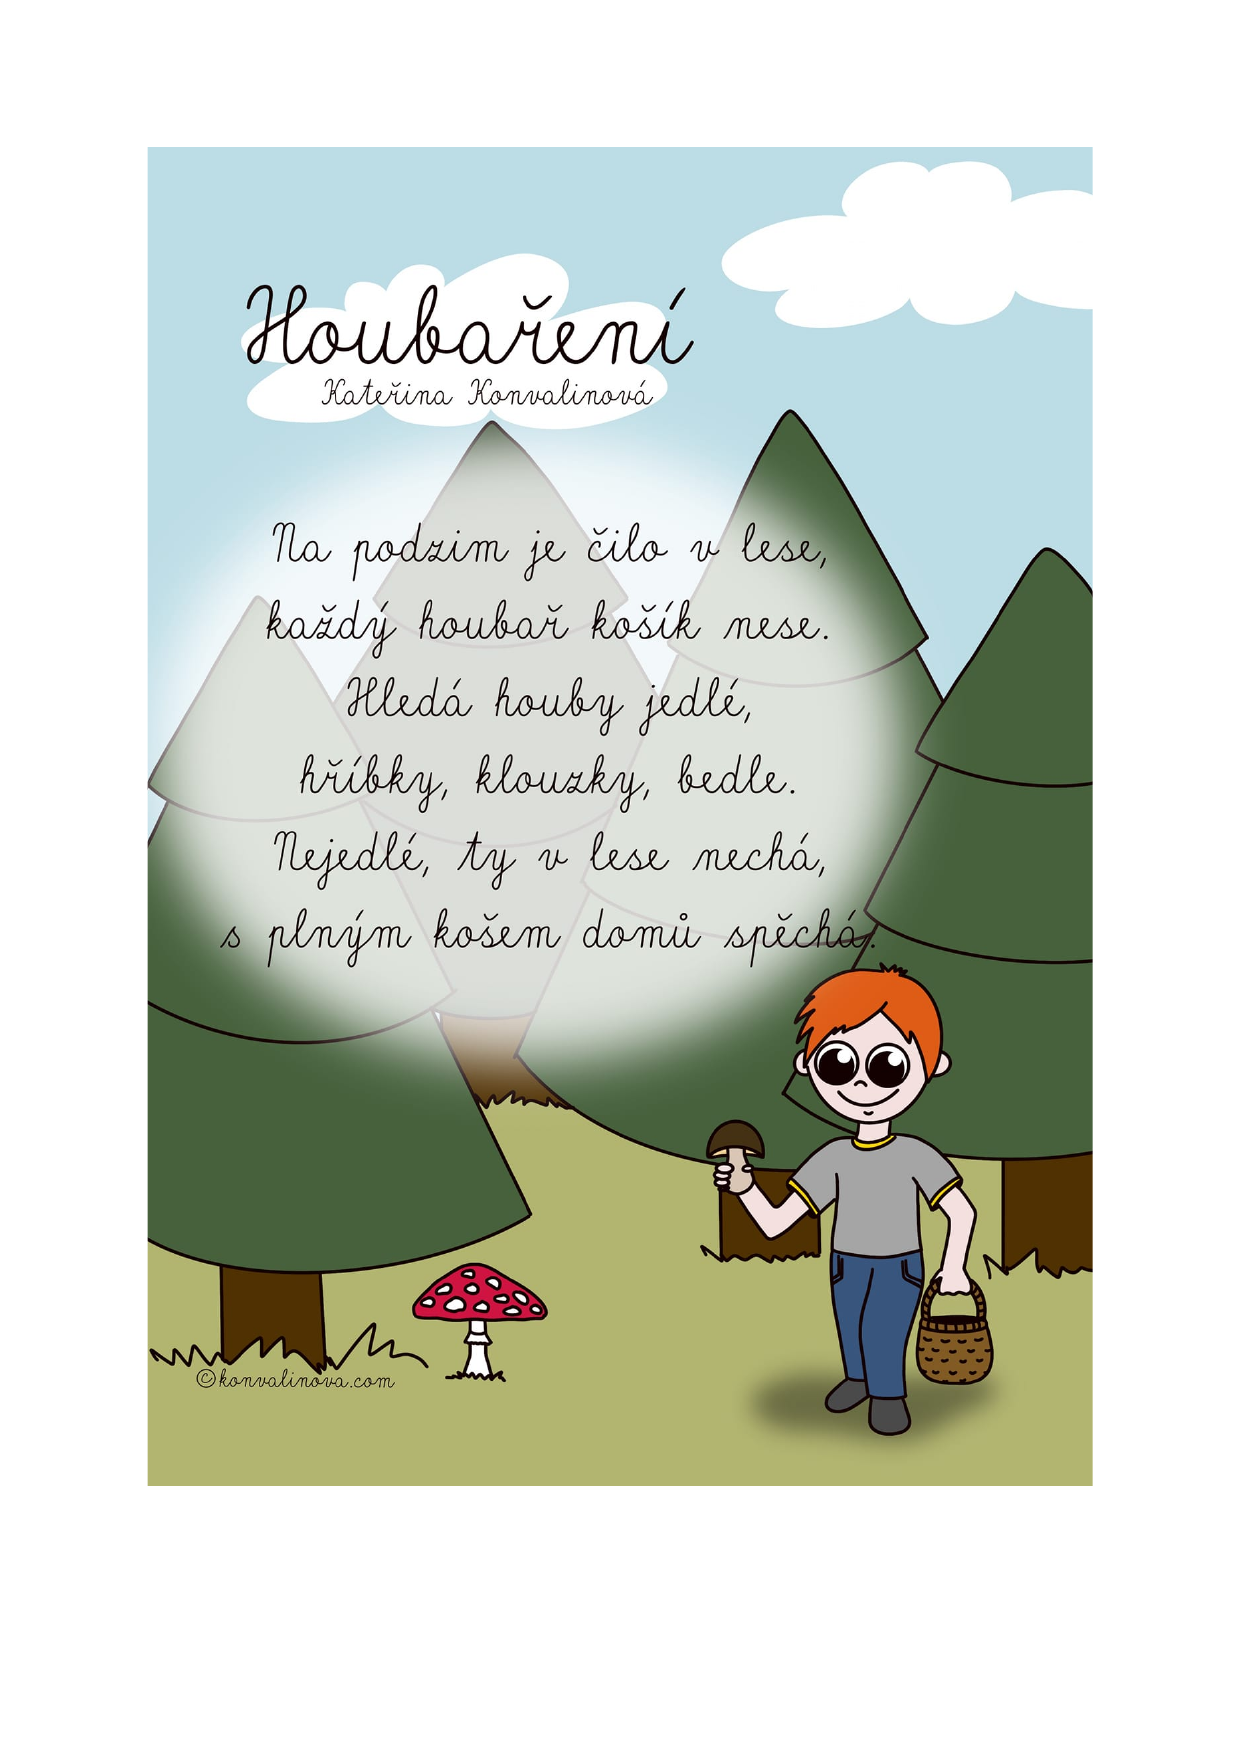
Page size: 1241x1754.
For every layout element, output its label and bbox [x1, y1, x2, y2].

picture [147, 147, 1093, 1486]
